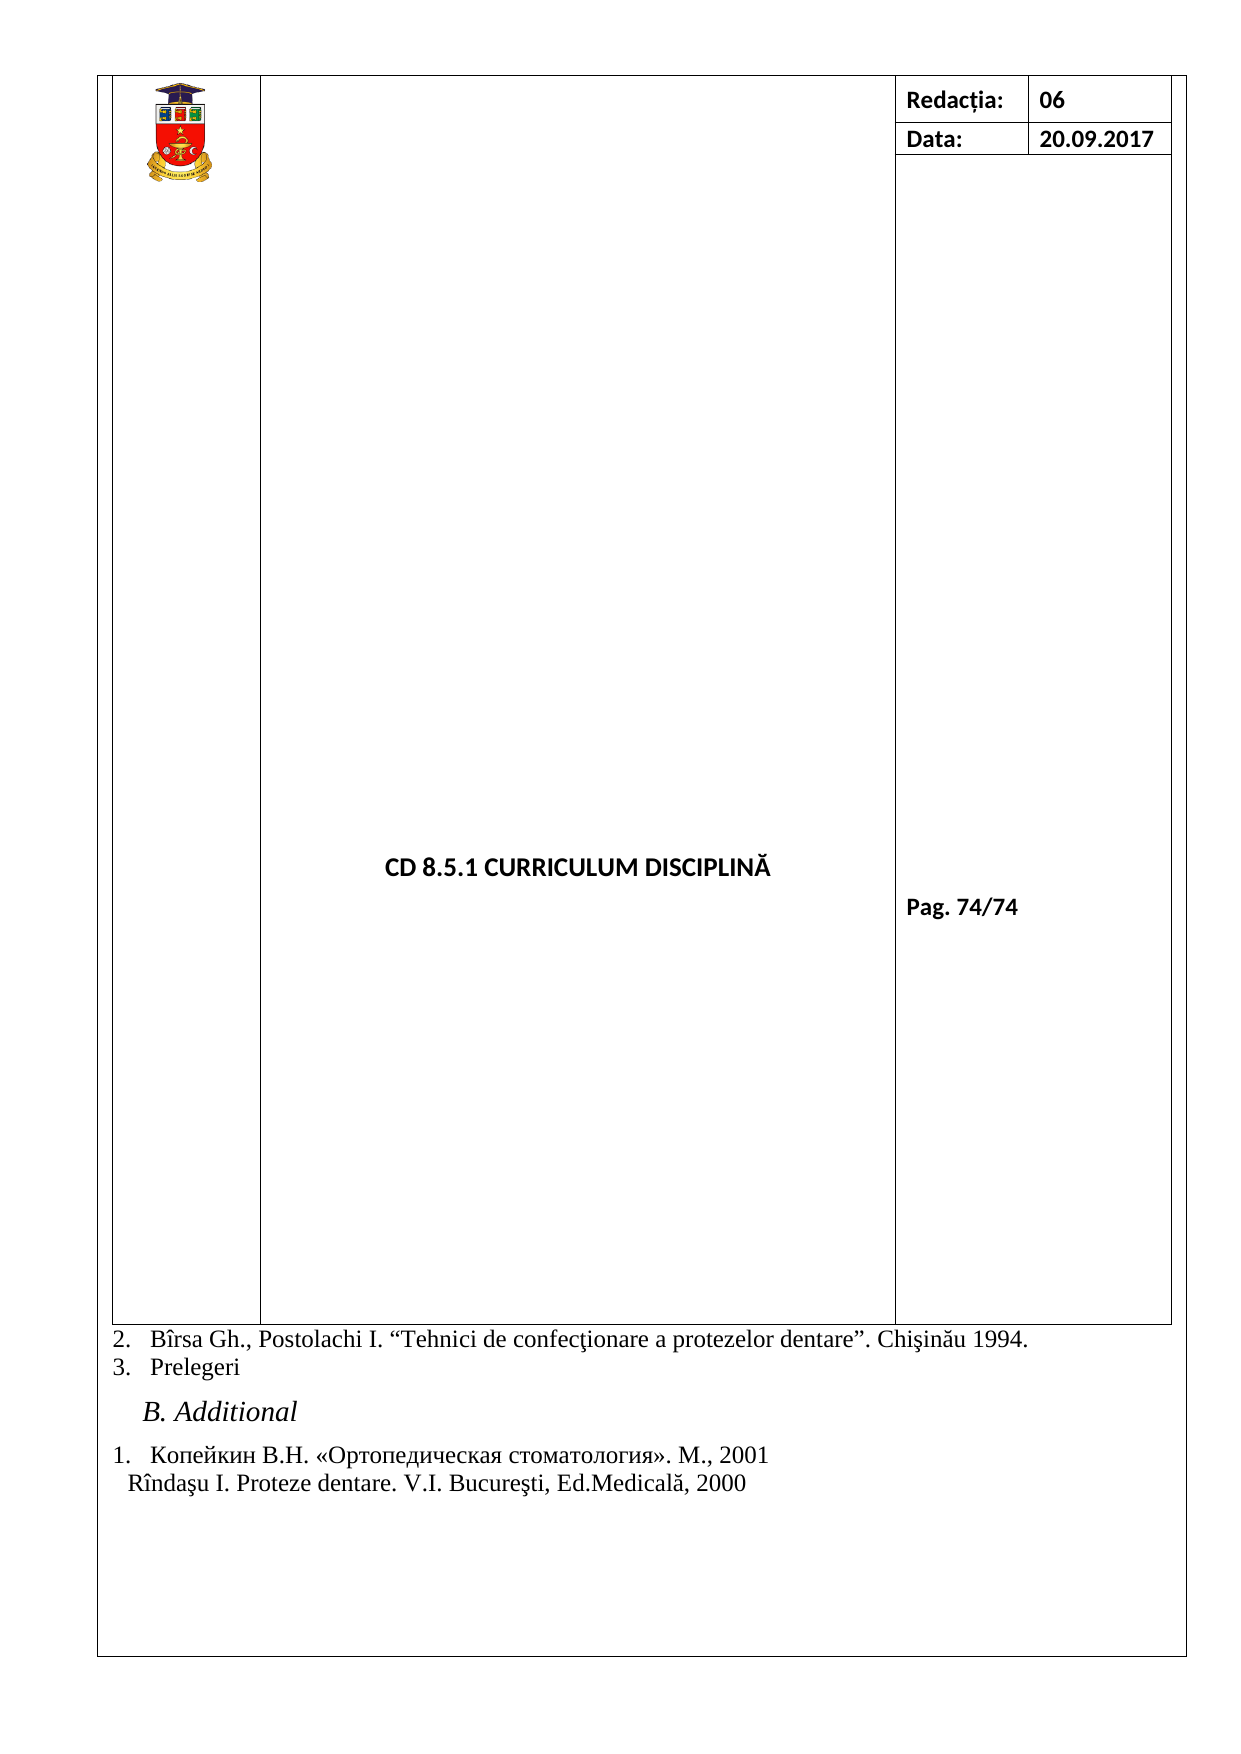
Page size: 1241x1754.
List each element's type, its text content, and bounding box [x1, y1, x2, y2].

list Prelegeri [112, 1352, 1162, 1381]
text Rîndaşu I. Proteze dentare. V.I. Bucureşti, Ed.Medicală, 2000 [127, 1468, 1162, 1497]
picture [137, 82, 224, 182]
list Копейкин В.Н. «Ортопедическая стоматология». М., 2001 [112, 1440, 1162, 1468]
list B. Additional [142, 1394, 1162, 1427]
list Bîrsa Gh., Postolachi I. “Tehnici de confecţionare a protezelor dentare”. Chişinău 1994. [112, 1325, 1162, 1352]
